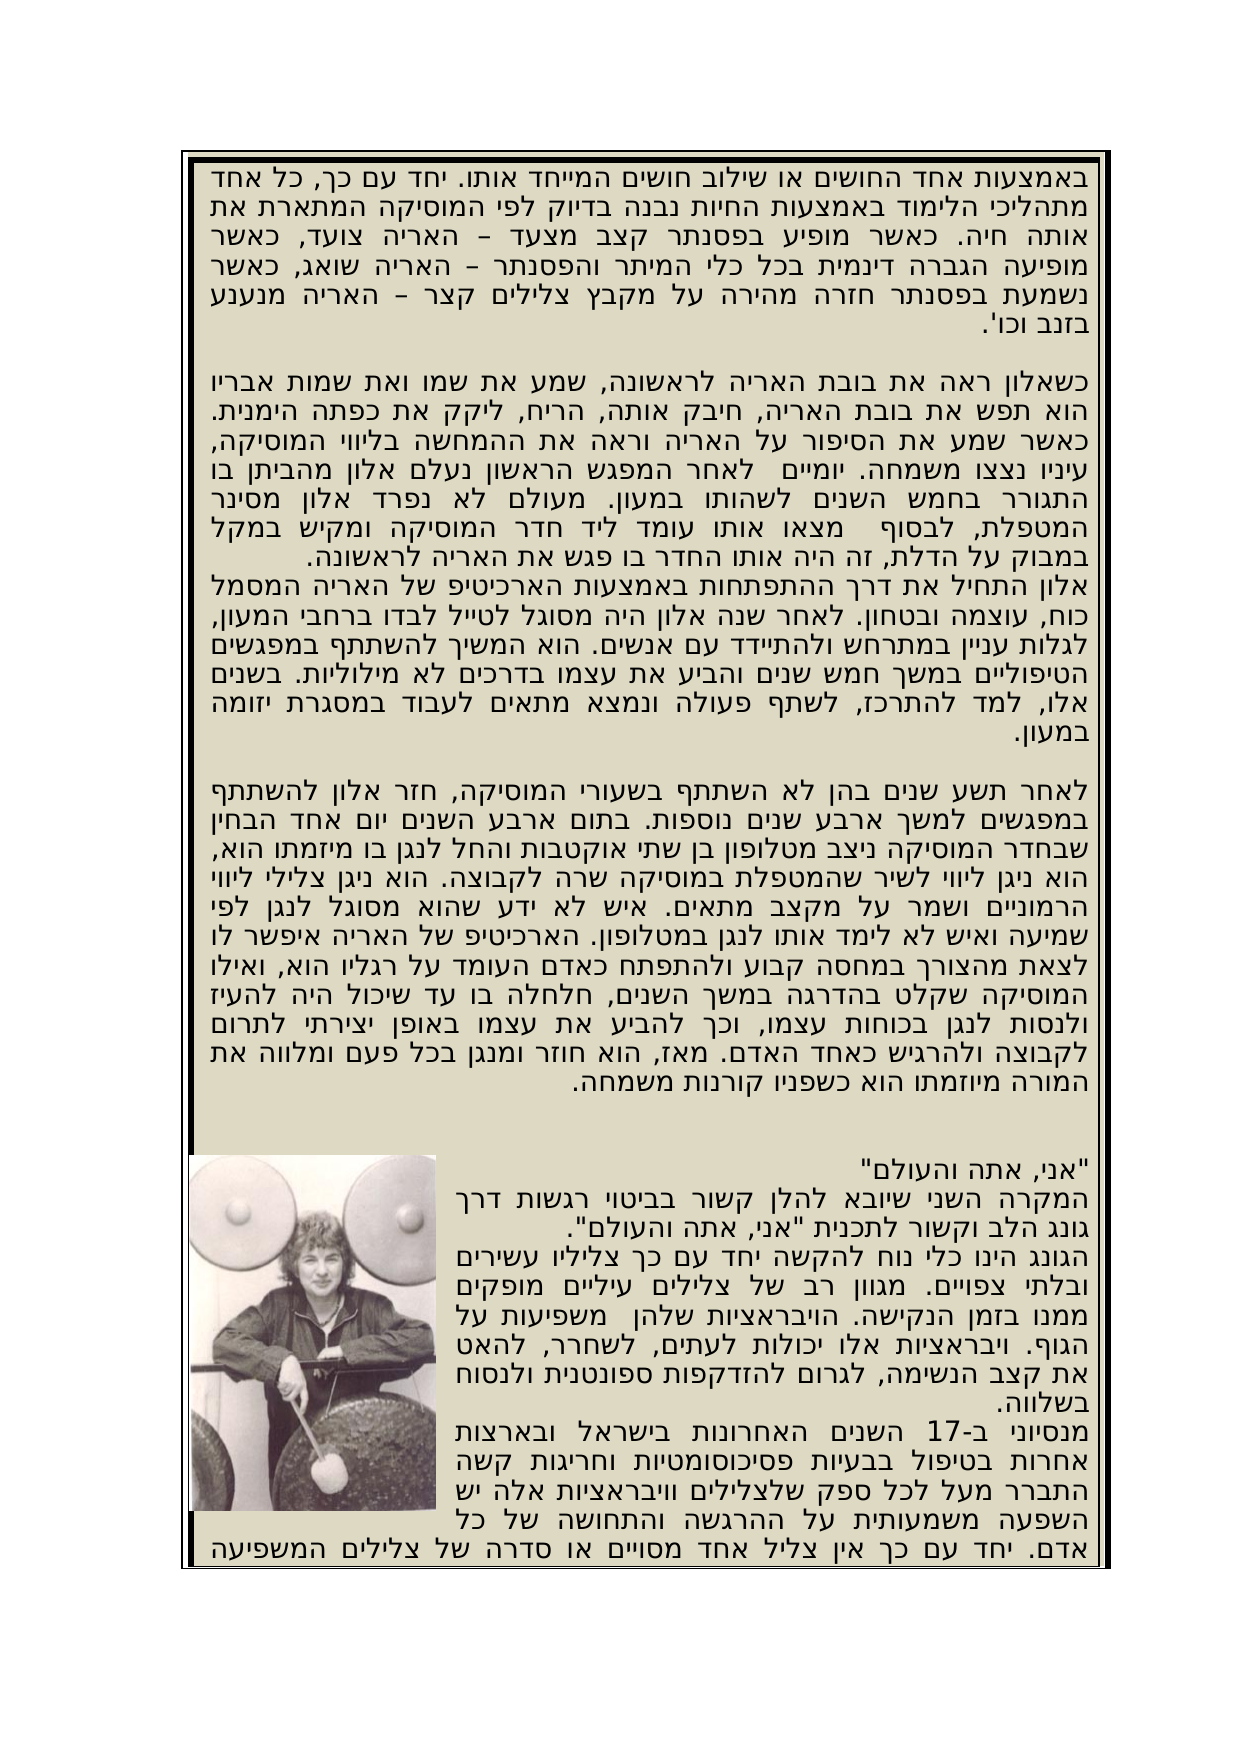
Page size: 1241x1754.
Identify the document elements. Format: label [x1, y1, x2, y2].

table_header [188, 152, 1104, 1566]
picture [189, 1155, 436, 1511]
